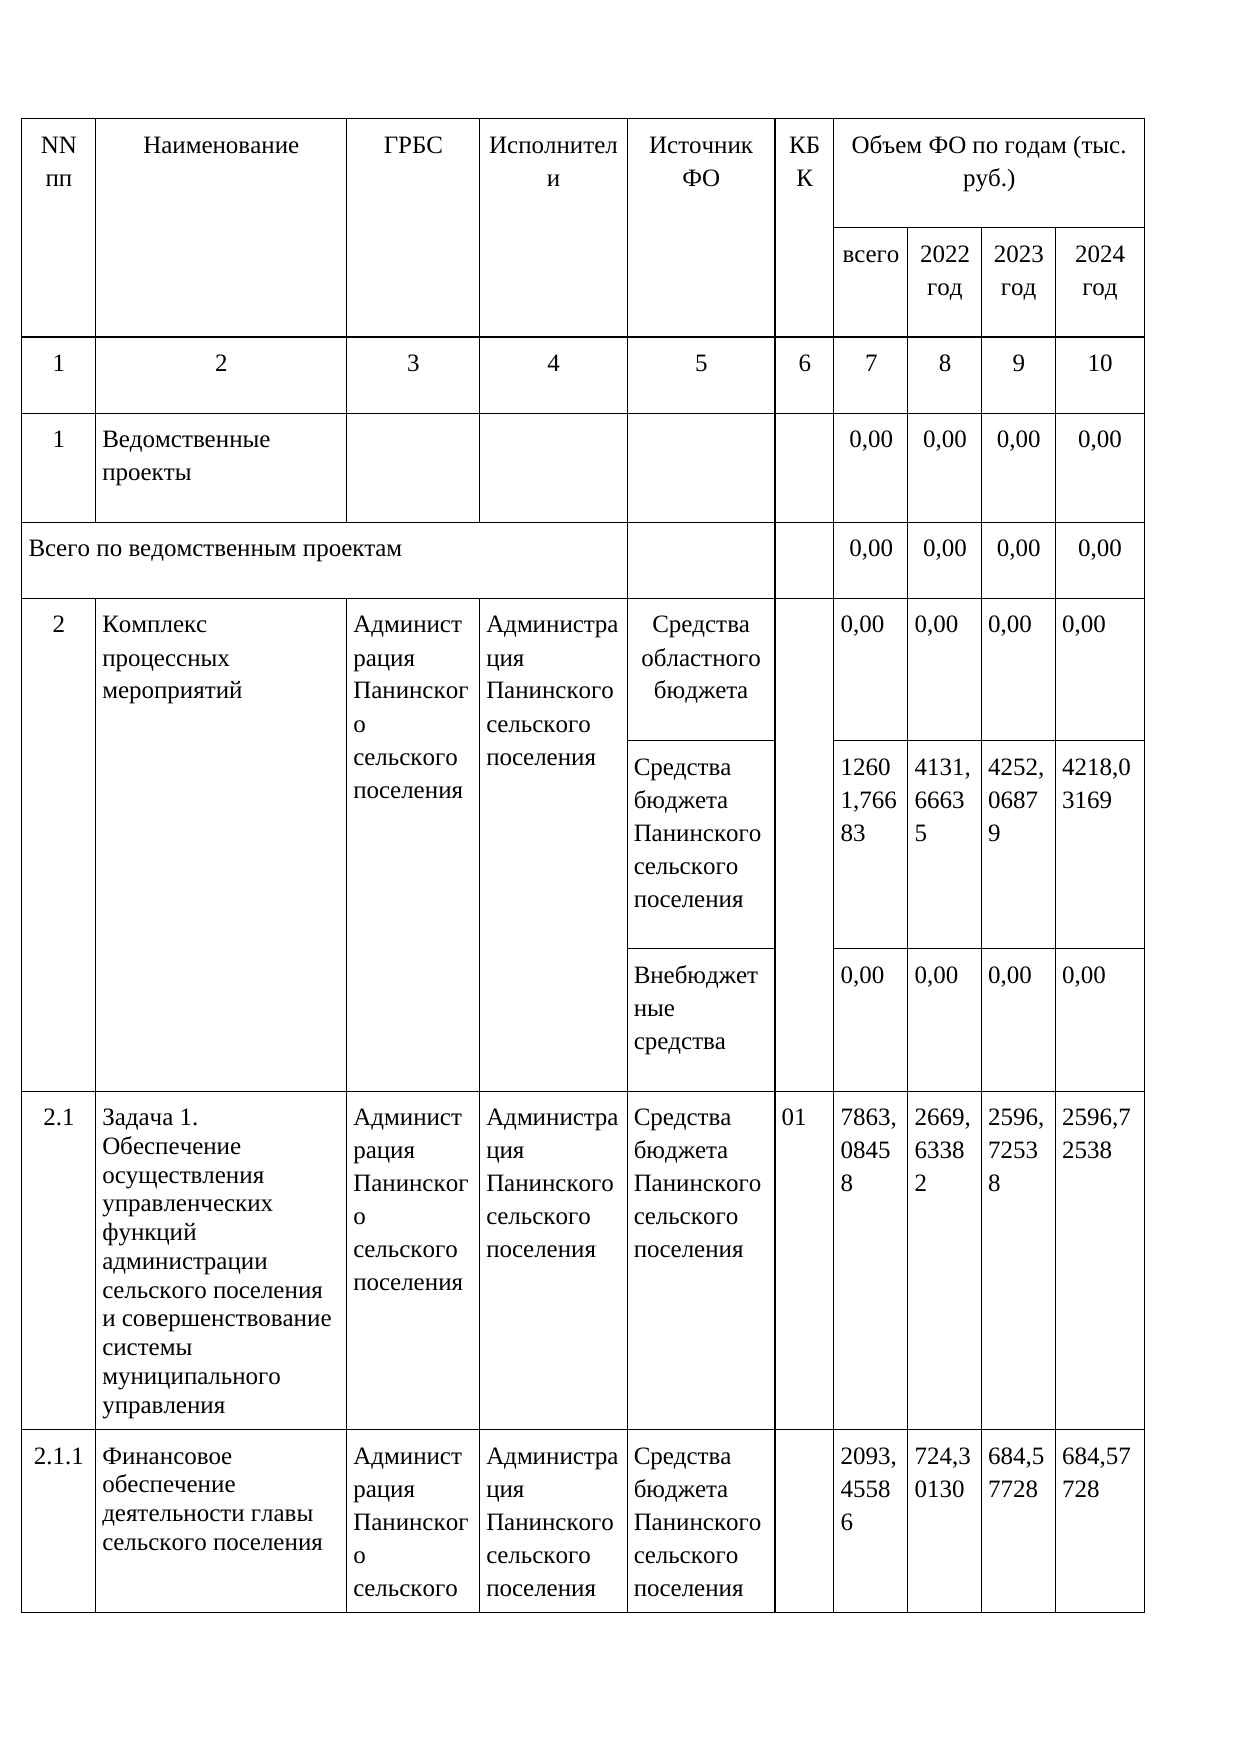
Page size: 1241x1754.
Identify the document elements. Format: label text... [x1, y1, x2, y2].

table_cell 2596,72538 [982, 1092, 1055, 1429]
table_header Исполнители [480, 119, 627, 336]
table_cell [628, 1430, 774, 1612]
table_cell 0,00 [982, 414, 1055, 522]
table_cell 2024 год [1056, 228, 1144, 336]
table_cell Всего по ведомственным проектам [22, 523, 627, 598]
table_cell Администрация Панинского сельского поселения [347, 1092, 479, 1429]
table_cell 4131,66635 [908, 741, 981, 948]
table_cell Комплекс процессных мероприятий [96, 599, 346, 1091]
table_cell 1 [22, 338, 95, 413]
table_cell 684,57728 [1056, 1430, 1144, 1612]
table_cell 6 [776, 338, 833, 413]
table_cell 2093,45586 [834, 1430, 907, 1612]
table_cell 3 [347, 338, 479, 413]
table_header Объем ФО по годам (тыс. руб.) [834, 119, 1144, 227]
table_cell 5 [628, 338, 774, 413]
table_cell 0,00 [908, 414, 981, 522]
table_cell 0,00 [1056, 949, 1144, 1091]
table_cell 7863,08458 [834, 1092, 907, 1429]
table_cell 10 [1056, 338, 1144, 413]
table_cell 0,00 [982, 523, 1055, 598]
table_header ГРБС [347, 119, 479, 336]
table_cell 0,00 [1056, 414, 1144, 522]
table_cell всего [834, 228, 907, 336]
table_cell 12601,76683 [834, 741, 907, 948]
table_cell [628, 523, 774, 598]
table_cell 0,00 [834, 949, 907, 1091]
table_cell Ведомственные проекты [96, 414, 346, 522]
table_cell 724,30130 [908, 1430, 981, 1612]
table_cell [480, 1430, 627, 1612]
table_cell Администрация Панинского сельского поселения [480, 1092, 627, 1429]
table_cell 0,00 [908, 523, 981, 598]
table_cell [480, 414, 627, 522]
table_cell 2.1.1 [22, 1430, 95, 1612]
table_cell 684,57728 [982, 1430, 1055, 1612]
table_cell 0,00 [908, 599, 981, 740]
table_header NN пп [22, 119, 95, 336]
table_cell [96, 1430, 346, 1612]
table_cell Средства бюджета Панинского сельского поселения [628, 1092, 774, 1429]
table_cell 4218,03169 [1056, 741, 1144, 948]
table_cell Администрация Панинского сельского поселения [347, 599, 479, 1091]
table_cell [776, 599, 833, 1091]
table_cell 0,00 [834, 414, 907, 522]
table_cell 0,00 [982, 949, 1055, 1091]
table_cell [776, 1430, 833, 1612]
table_cell Внебюджетные средства [628, 949, 774, 1091]
table_cell 4252,06879 [982, 741, 1055, 948]
table_cell 7 [834, 338, 907, 413]
table_cell 2 [96, 338, 346, 413]
table_cell 2669,63382 [908, 1092, 981, 1429]
table_header КБК [776, 119, 833, 336]
table_cell Задача 1. Обеспечение осуществления управленческих функций администрации сельского поселения и совершенствование системы муниципального управления [96, 1092, 346, 1429]
table_cell 8 [908, 338, 981, 413]
table_cell 0,00 [1056, 599, 1144, 740]
table_cell 2022 год [908, 228, 981, 336]
table_cell [776, 414, 833, 522]
table_cell 0,00 [908, 949, 981, 1091]
table_cell [776, 523, 833, 598]
table_cell [628, 414, 774, 522]
table_cell 9 [982, 338, 1055, 413]
table_cell 1 [22, 414, 95, 522]
table_header Источник ФО [628, 119, 774, 336]
table_cell Средства бюджета Панинского сельского поселения [628, 741, 774, 948]
table_cell 2596,72538 [1056, 1092, 1144, 1429]
table_cell Средства областного бюджета [628, 599, 774, 740]
table_cell 2.1 [22, 1092, 95, 1429]
table_header Наименование [96, 119, 346, 336]
table_cell 0,00 [834, 599, 907, 740]
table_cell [347, 1430, 479, 1612]
table_cell Администрация Панинского сельского поселения [480, 599, 627, 1091]
table_cell 2023 год [982, 228, 1055, 336]
table_cell 2 [22, 599, 95, 1091]
table_cell 0,00 [1056, 523, 1144, 598]
table_cell 0,00 [982, 599, 1055, 740]
table_cell 4 [480, 338, 627, 413]
table_cell [347, 414, 479, 522]
table_cell 01 [776, 1092, 833, 1429]
table_cell 0,00 [834, 523, 907, 598]
